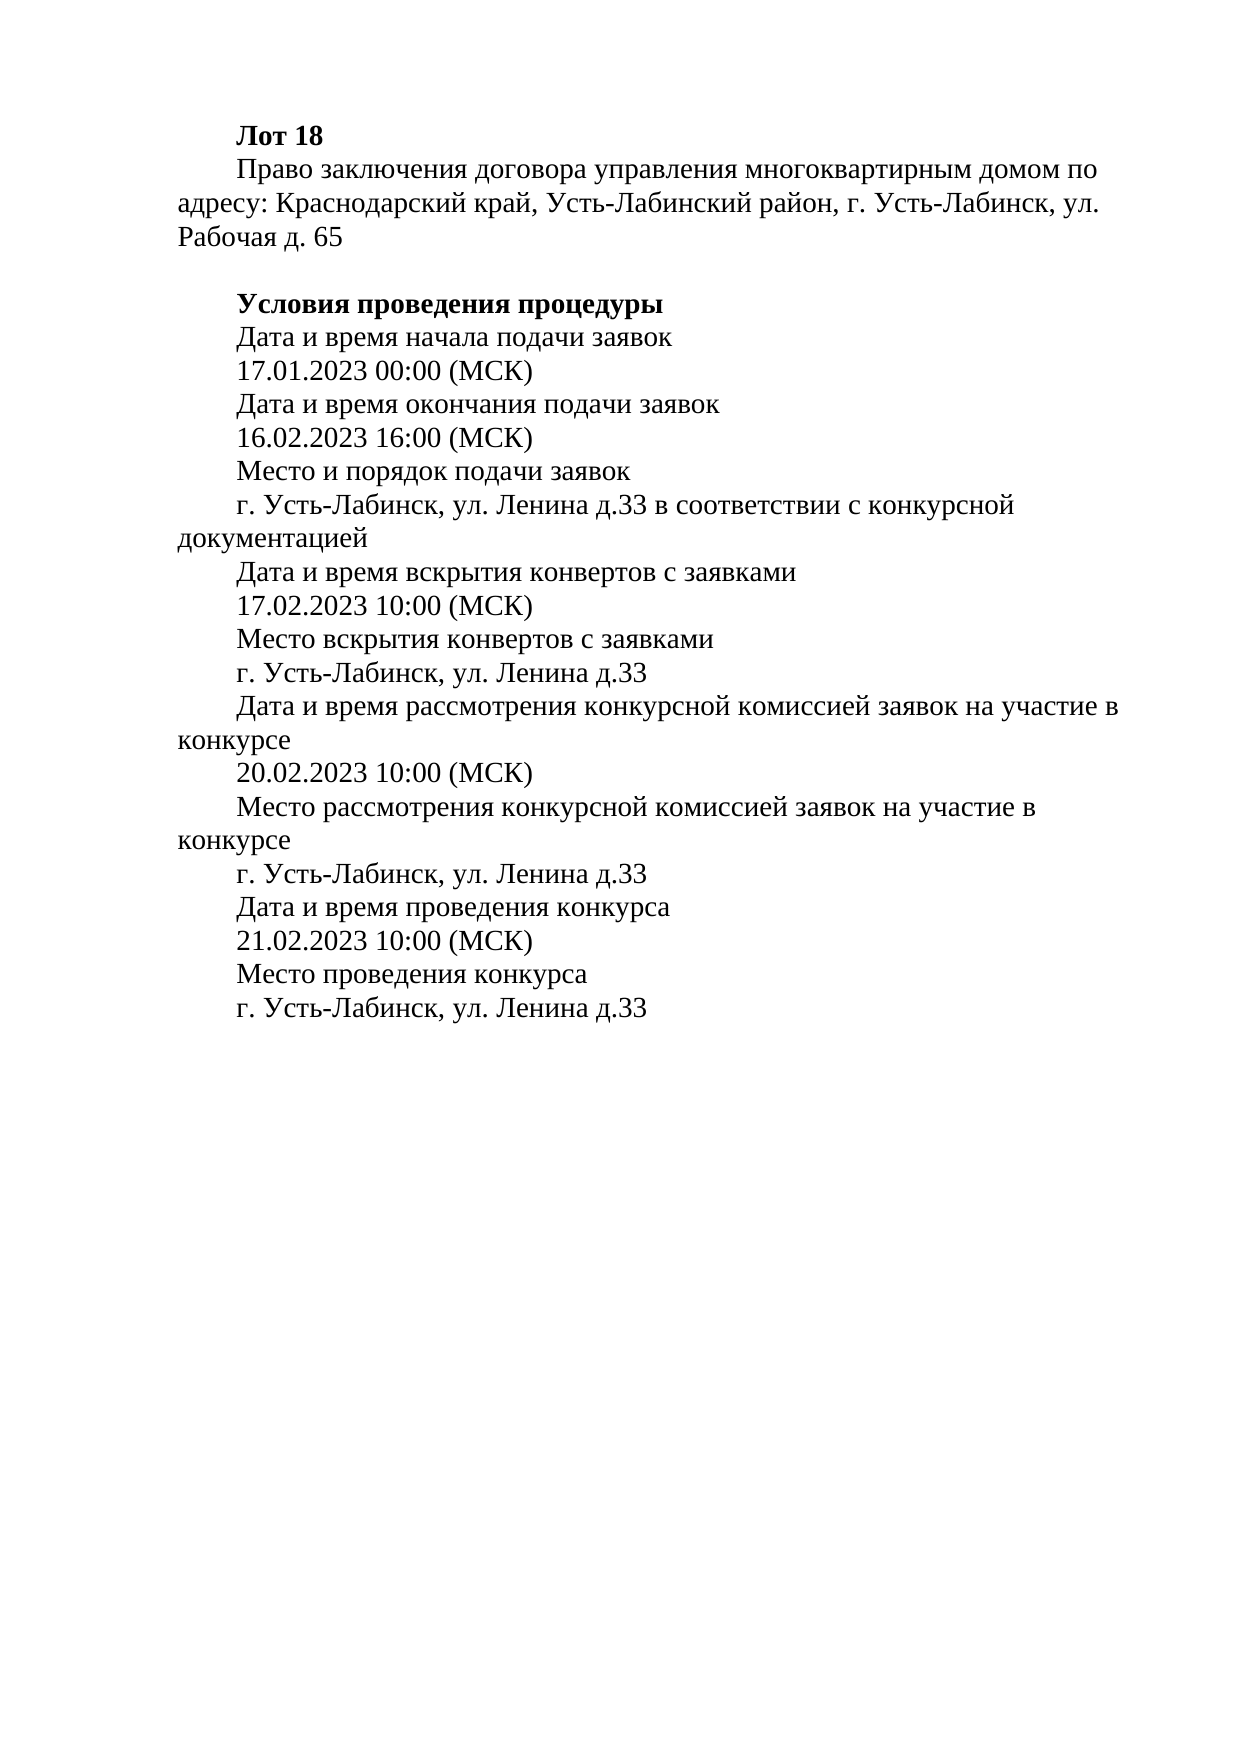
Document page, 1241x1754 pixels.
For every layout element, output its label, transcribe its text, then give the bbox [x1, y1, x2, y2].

text г. Усть-Лабинск, ул. Ленина д.33 [177, 990, 1152, 1024]
text 17.01.2023 00:00 (МСК) [177, 353, 1152, 386]
subtitle Лот 18 [177, 118, 1152, 152]
text 21.02.2023 10:00 (МСК) [177, 923, 1152, 957]
text Право заключения договора управления многоквартирным домом по адресу: Краснодарский край, Усть-Лабинский район, г. Усть-Лабинск, ул. Рабочая д. 65 [177, 152, 1152, 252]
text Место рассмотрения конкурсной комиссией заявок на участие в конкурсе [177, 789, 1152, 856]
text 16.02.2023 16:00 (МСК) [177, 420, 1152, 453]
text 17.02.2023 10:00 (МСК) [177, 588, 1152, 621]
text Дата и время начала подачи заявок [177, 319, 1152, 353]
text Место проведения конкурса [177, 957, 1152, 990]
text Дата и время проведения конкурса [177, 889, 1152, 923]
text Дата и время вскрытия конвертов с заявками [177, 554, 1152, 588]
text Дата и время рассмотрения конкурсной комиссией заявок на участие в конкурсе [177, 688, 1152, 755]
subtitle Условия проведения процедуры [177, 286, 1152, 319]
text 20.02.2023 10:00 (МСК) [177, 755, 1152, 789]
text г. Усть-Лабинск, ул. Ленина д.33 в соответствии с конкурсной документацией [177, 487, 1152, 554]
text г. Усть-Лабинск, ул. Ленина д.33 [177, 856, 1152, 889]
text Место вскрытия конвертов с заявками [177, 621, 1152, 655]
text г. Усть-Лабинск, ул. Ленина д.33 [177, 655, 1152, 688]
text Дата и время окончания подачи заявок [177, 386, 1152, 420]
text Место и порядок подачи заявок [177, 453, 1152, 487]
